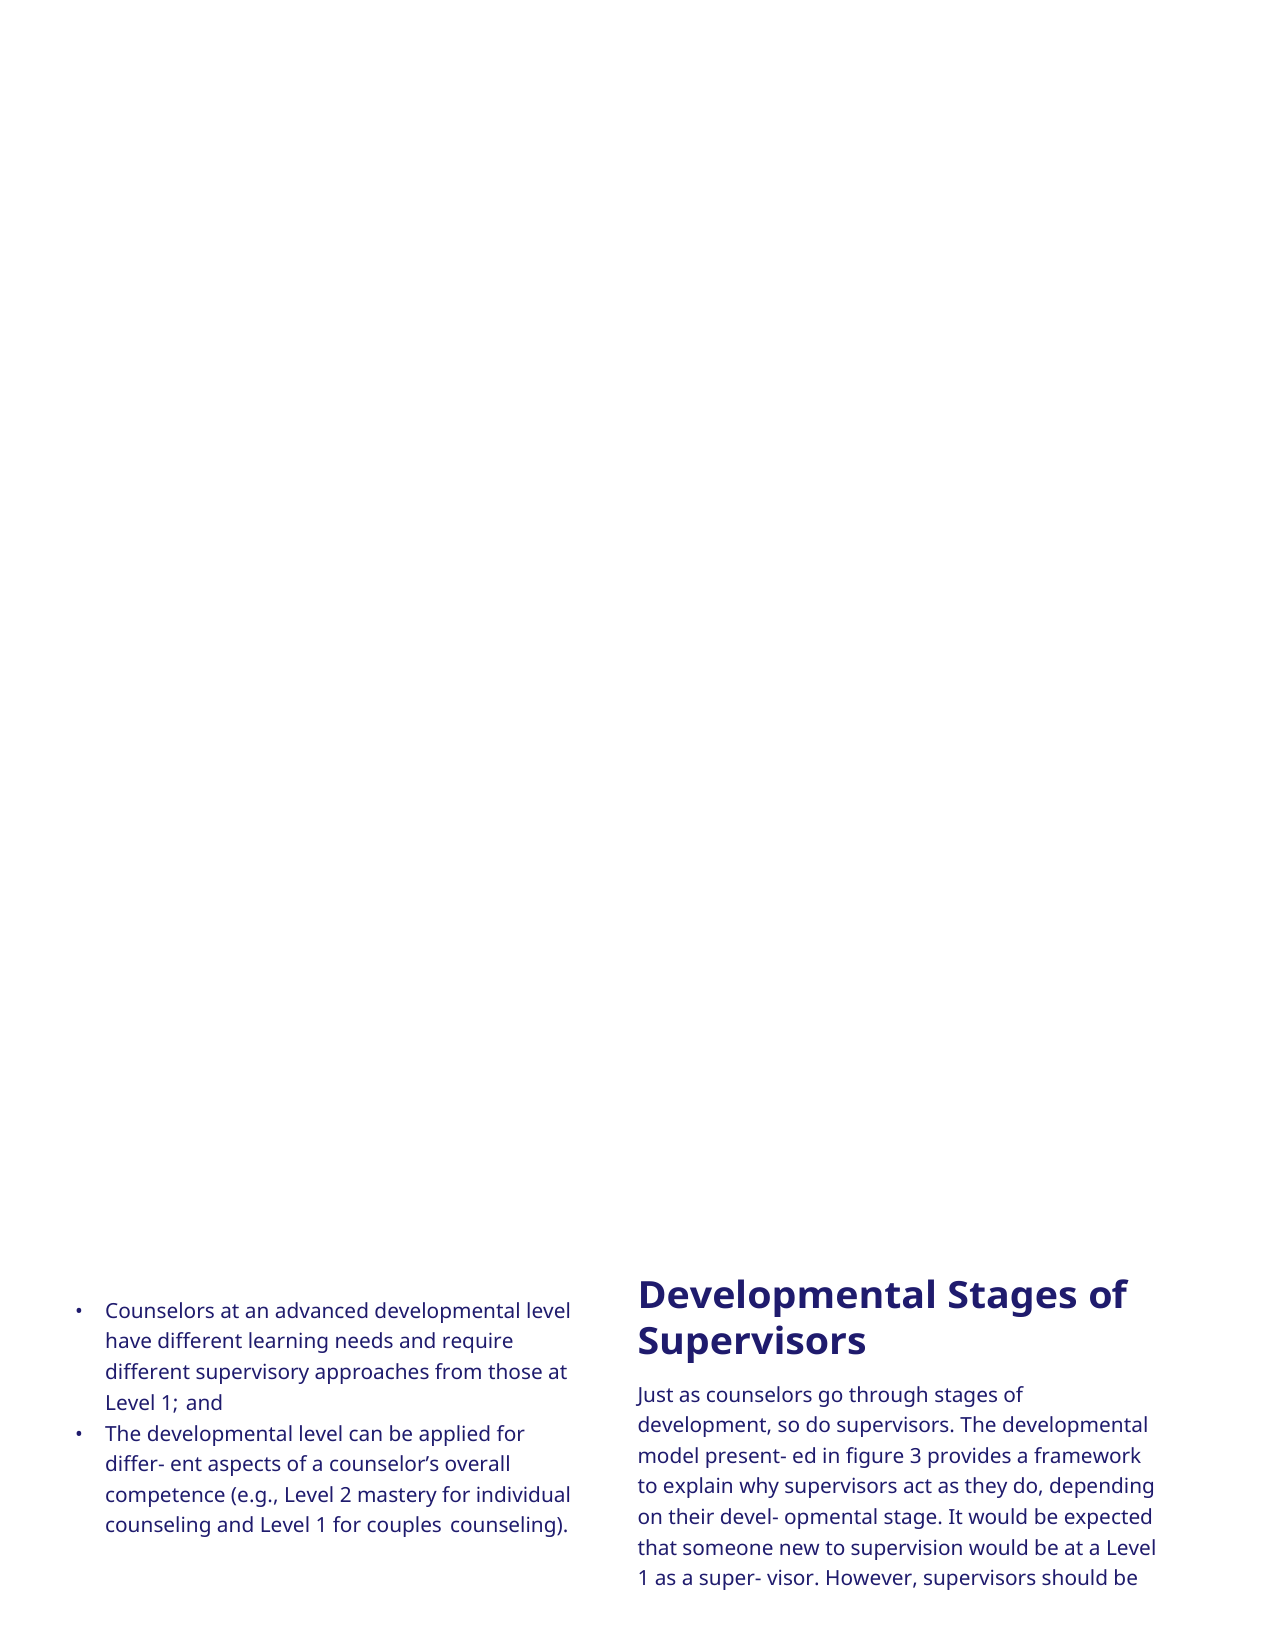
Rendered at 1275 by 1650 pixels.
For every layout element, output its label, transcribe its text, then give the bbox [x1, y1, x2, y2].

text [637, 1380, 1161, 1592]
list The developmental level can be applied for differ- ent aspects of a counselor’s overall competence (e.g., Level 2 mastery for individual counseling and Level 1 for couples counseling). [75, 1419, 585, 1539]
list Counselors at an advanced developmental level have different learning needs and require different supervisory approaches from those at Level 1; and [75, 1296, 599, 1416]
subtitle Developmental Stages of Supervisors [637, 1270, 1132, 1365]
